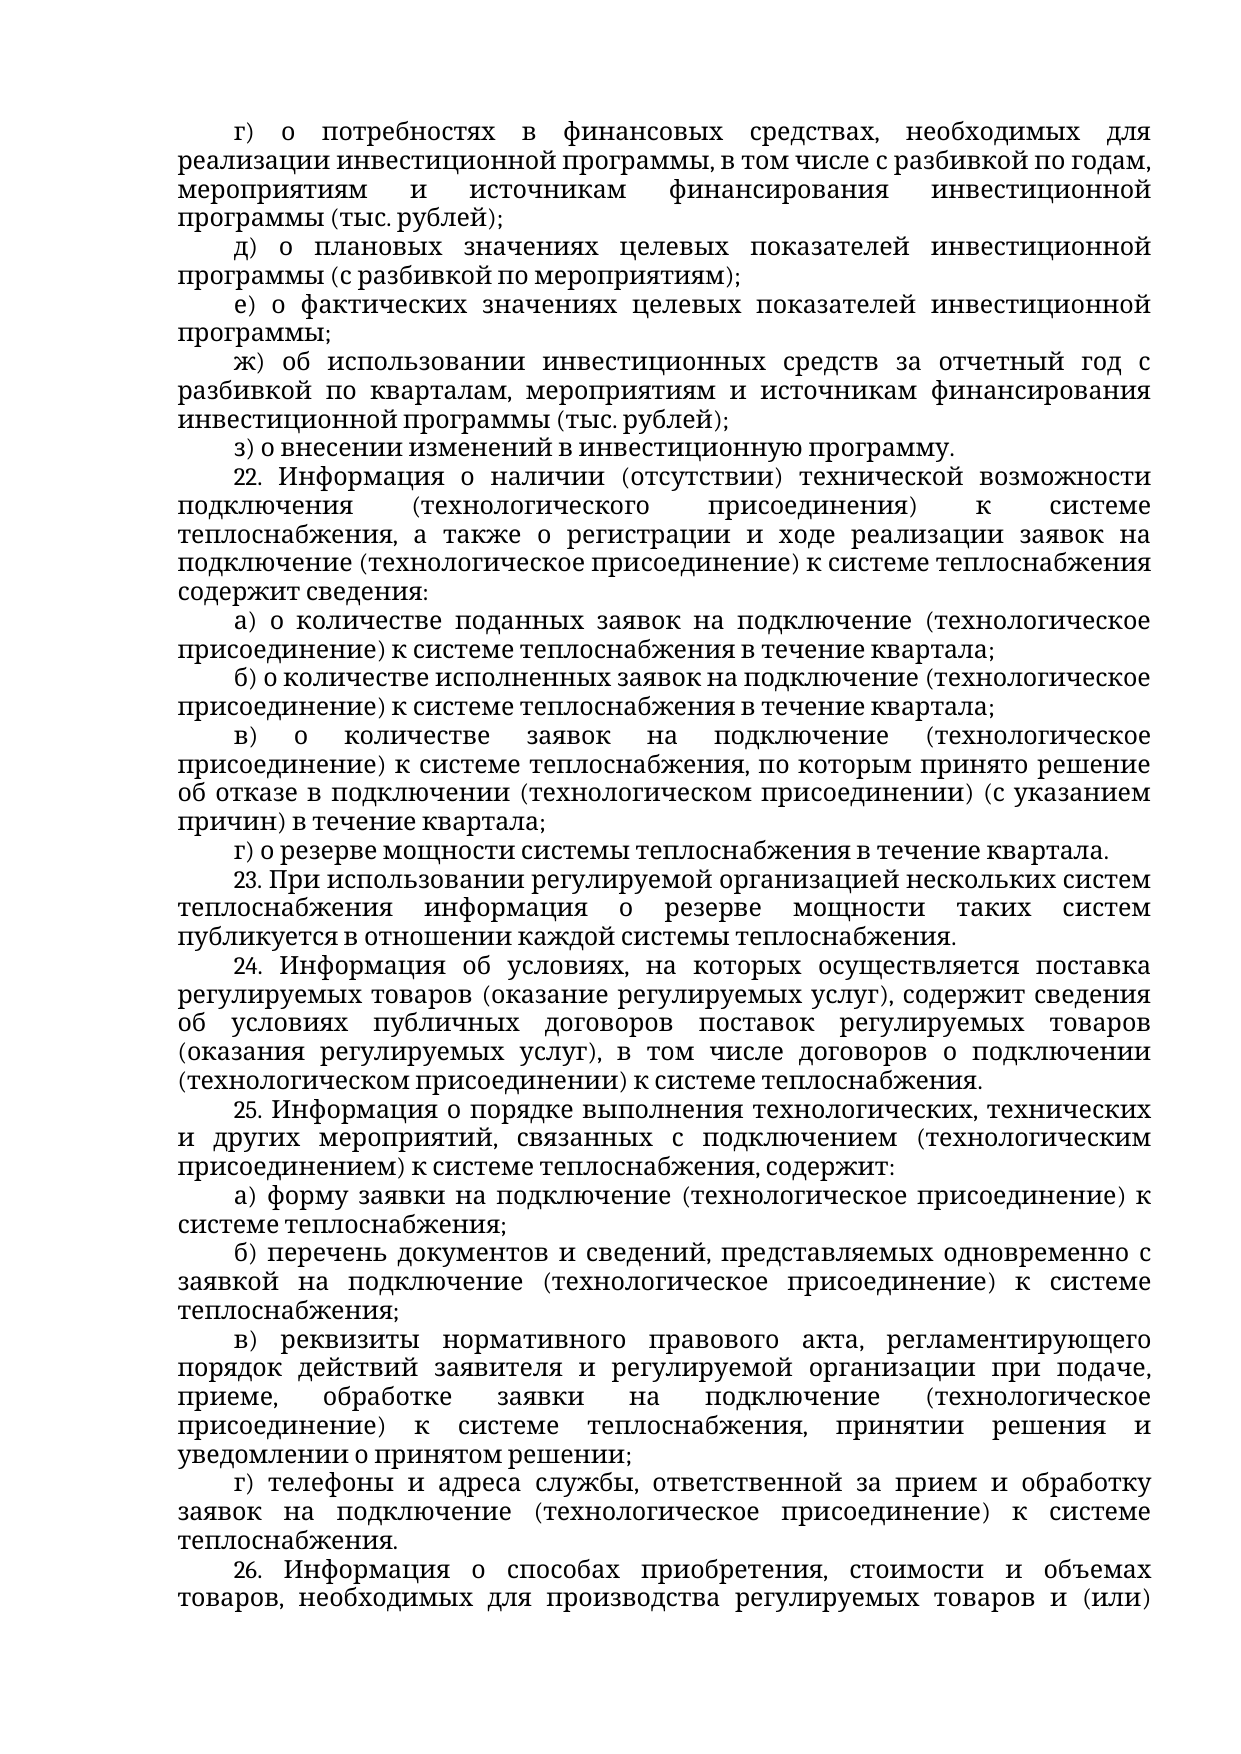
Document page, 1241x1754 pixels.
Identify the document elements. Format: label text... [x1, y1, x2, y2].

text 25. Информация о порядке выполнения технологических, технических и других мероприятий, связанных с подключением (технологическим присоединением) к системе теплоснабжения, содержит: [177, 1096, 1152, 1182]
text б) перечень документов и сведений, представляемых одновременно с заявкой на подключение (технологическое присоединение) к системе теплоснабжения; [177, 1239, 1152, 1326]
text 23. При использовании регулируемой организацией нескольких систем теплоснабжения информация о резерве мощности таких систем публикуется в отношении каждой системы теплоснабжения. [177, 866, 1152, 952]
text д) о плановых значениях целевых показателей инвестиционной программы (с разбивкой по мероприятиям); [177, 233, 1152, 291]
text г) о резерве мощности системы теплоснабжения в течение квартала. [177, 837, 1152, 866]
text в) о количестве заявок на подключение (технологическое присоединение) к системе теплоснабжения, по которым принято решение об отказе в подключении (технологическом присоединении) (с указанием причин) в течение квартала; [177, 722, 1152, 837]
text г) о потребностях в финансовых средствах, необходимых для реализации инвестиционной программы, в том числе с разбивкой по годам, мероприятиям и источникам финансирования инвестиционной программы (тыс. рублей); [177, 118, 1152, 233]
text е) о фактических значениях целевых показателей инвестиционной программы; [177, 291, 1152, 348]
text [177, 1556, 1152, 1613]
text 22. Информация о наличии (отсутствии) технической возможности подключения (технологического присоединения) к системе теплоснабжения, а также о регистрации и ходе реализации заявок на подключение (технологическое присоединение) к системе теплоснабжения содержит сведения: [177, 463, 1152, 607]
text б) о количестве исполненных заявок на подключение (технологическое присоединение) к системе теплоснабжения в течение квартала; [177, 664, 1152, 722]
text з) о внесении изменений в инвестиционную программу. [177, 434, 1152, 463]
text ж) об использовании инвестиционных средств за отчетный год с разбивкой по кварталам, мероприятиям и источникам финансирования инвестиционной программы (тыс. рублей); [177, 348, 1152, 434]
text а) форму заявки на подключение (технологическое присоединение) к системе теплоснабжения; [177, 1182, 1152, 1239]
text а) о количестве поданных заявок на подключение (технологическое присоединение) к системе теплоснабжения в течение квартала; [177, 607, 1152, 664]
text в) реквизиты нормативного правового акта, регламентирующего порядок действий заявителя и регулируемой организации при подаче, приеме, обработке заявки на подключение (технологическое присоединение) к системе теплоснабжения, принятии решения и уведомлении о принятом решении; [177, 1326, 1152, 1469]
text 24. Информация об условиях, на которых осуществляется поставка регулируемых товаров (оказание регулируемых услуг), содержит сведения об условиях публичных договоров поставок регулируемых товаров (оказания регулируемых услуг), в том числе договоров о подключении (технологическом присоединении) к системе теплоснабжения. [177, 952, 1152, 1096]
text г) телефоны и адреса службы, ответственной за прием и обработку заявок на подключение (технологическое присоединение) к системе теплоснабжения. [177, 1469, 1152, 1556]
